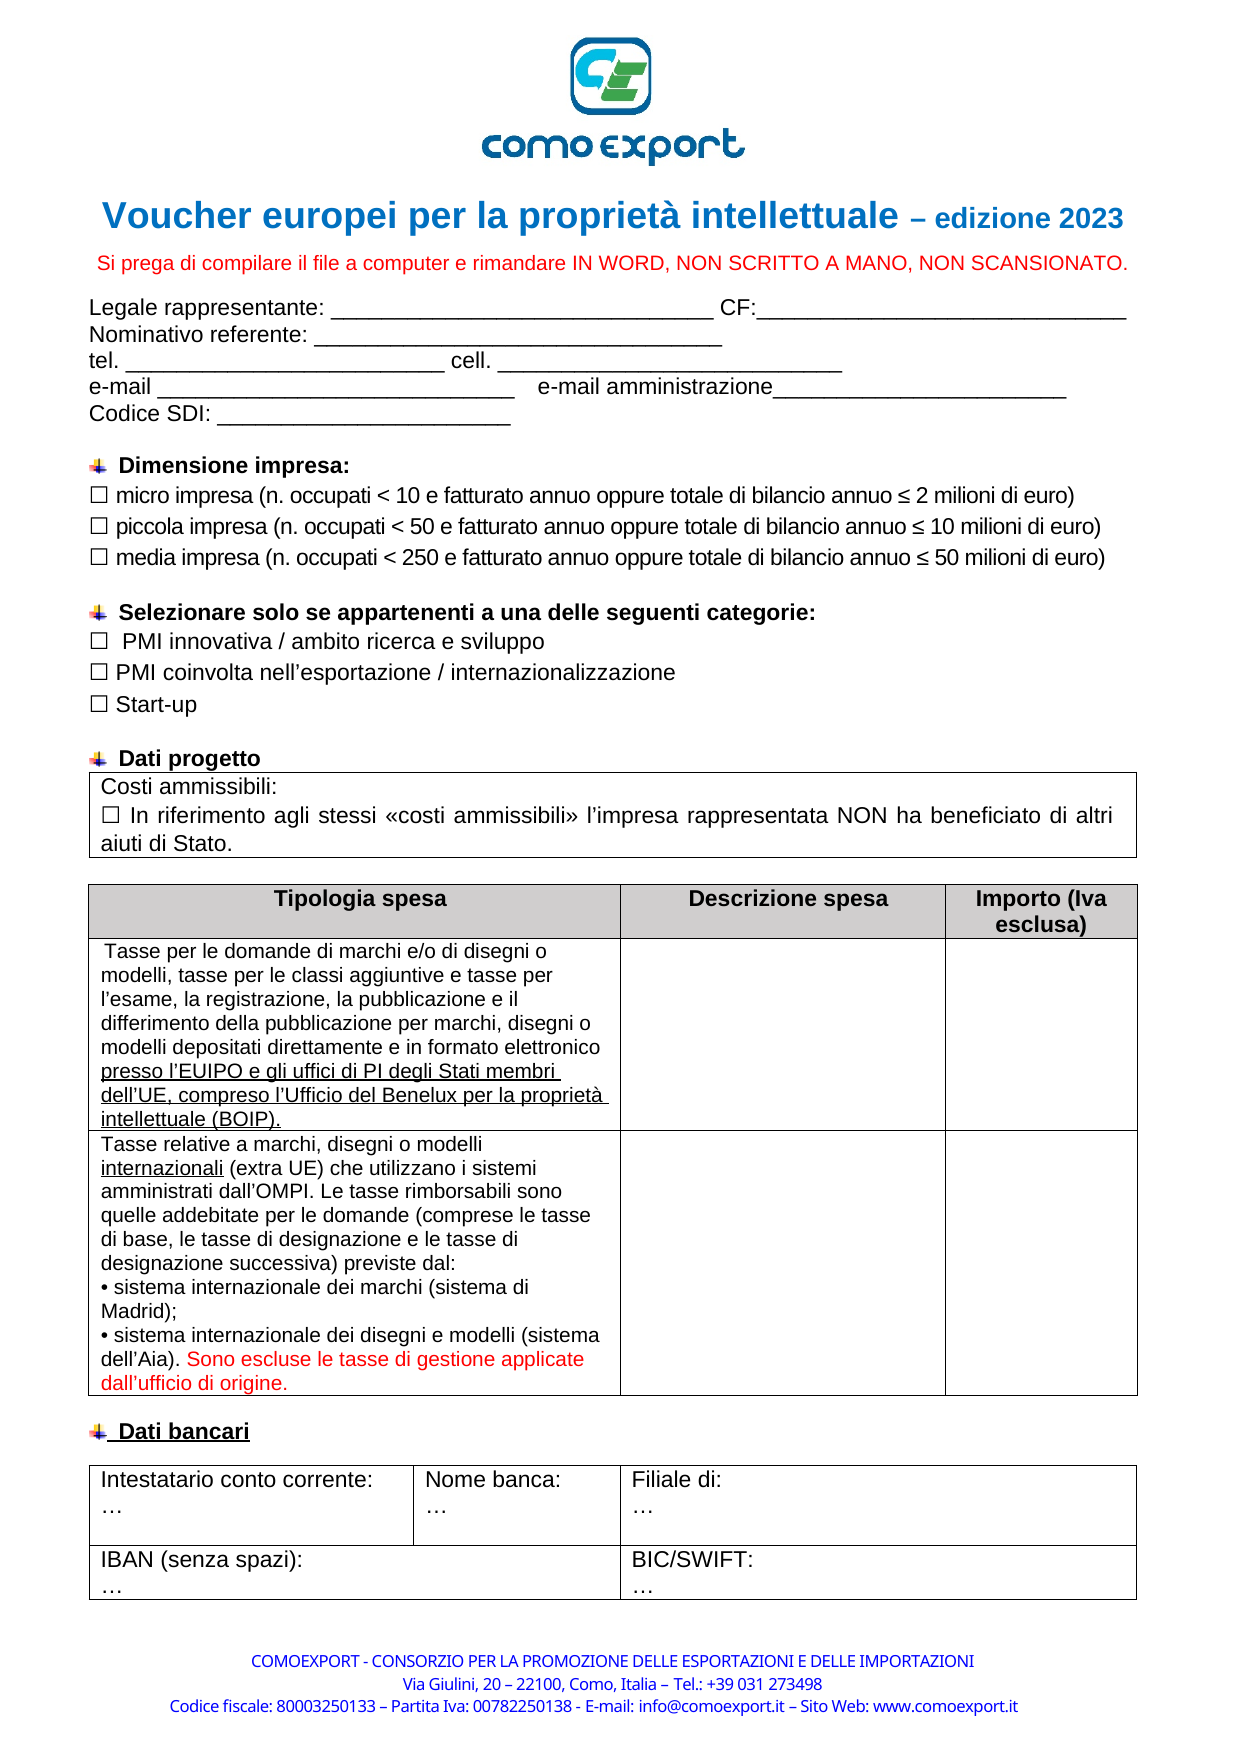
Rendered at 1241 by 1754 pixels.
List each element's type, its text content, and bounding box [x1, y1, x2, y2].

text ☐ Start-up [89, 688, 1137, 719]
text media impresa (n. occupati < 250 e fatturato annuo oppure totale di bilancio annuo ≤ 50 milioni di euro) [89, 541, 1137, 572]
picture [478, 35, 748, 167]
list Dati progetto [89, 745, 1137, 772]
table_cell [621, 939, 945, 1130]
table_cell Tasse per le domande di marchi e/o di disegni o modelli, tasse per le classi aggiuntive e tasse per l’esame, la registrazione, la pubblicazione e il differimento della pubblicazione per marchi, disegni o modelli depositati direttamente e in formato elettronico presso l’EUIPO e gli uffici di PI degli Stati membri dell’UE, compreso l’Ufficio del Benelux per la proprietà intellettuale (BOIP). [89, 939, 620, 1130]
text tel. _________________________ cell. ___________________________ [89, 347, 1137, 373]
picture [89, 1422, 107, 1440]
text Si prega di compilare il file a computer e rimandare IN WORD, NON SCRITTO A MANO, NON SCANSIONATO. [89, 251, 1137, 275]
text ☐ PMI coinvolta nell’esportazione / internazionalizzazione [89, 656, 1137, 688]
text piccola impresa (n. occupati < 50 e fatturato annuo oppure totale di bilancio annuo ≤ 10 milioni di euro) [89, 510, 1137, 541]
list Dimensione impresa: [89, 452, 1137, 479]
table_cell [621, 1131, 945, 1395]
table_header Nome banca: … [414, 1466, 620, 1545]
table_header Filiale di: … [621, 1466, 1136, 1545]
list Dati bancari [89, 1418, 1137, 1444]
list Selezionare solo se appartenenti a una delle seguenti categorie: [89, 599, 1137, 625]
table_header Costi ammissibili: In riferimento agli stessi «costi ammissibili» l’impresa rappresentata NON ha beneficiato di altri aiuti di Stato. [90, 773, 1136, 857]
table_cell [946, 1131, 1137, 1395]
table_header Tipologia spesa [89, 885, 620, 938]
picture [89, 750, 107, 767]
text Nominativo referente: ________________________________ [89, 321, 1137, 347]
text ☐ PMI innovativa / ambito ricerca e sviluppo [89, 625, 1137, 656]
picture [89, 457, 107, 474]
text Legale rappresentante: ______________________________ CF:_____________________________ [89, 294, 1137, 321]
table_header Intestatario conto corrente: … [90, 1466, 413, 1545]
text Codice SDI: _______________________ [89, 399, 1137, 426]
table_cell [946, 939, 1137, 1130]
text micro impresa (n. occupati < 10 e fatturato annuo oppure totale di bilancio annuo ≤ 2 milioni di euro) [89, 479, 1137, 510]
text e-mail ____________________________ e-mail amministrazione_______________________ [89, 373, 1137, 399]
table_cell Tasse relative a marchi, disegni o modelli internazionali (extra UE) che utilizzano i sistemi amministrati dall’OMPI. Le tasse rimborsabili sono quelle addebitate per le domande (comprese le tasse di base, le tasse di designazione e le tasse di designazione successiva) previste dal: • sistema internazionale dei marchi (sistema di Madrid); • sistema internazionale dei disegni e modelli (sistema dell’Aia). Sono escluse le tasse di gestione applicate dall’ufficio di origine. [89, 1131, 620, 1395]
table_cell BIC/SWIFT: … [621, 1546, 1136, 1599]
table_header Importo (Iva esclusa) [946, 885, 1137, 938]
table_header Descrizione spesa [621, 885, 945, 938]
text Voucher europei per la proprietà intellettuale – edizione 2023 [89, 193, 1137, 237]
table_cell IBAN (senza spazi): … [90, 1546, 620, 1599]
picture [89, 603, 107, 621]
